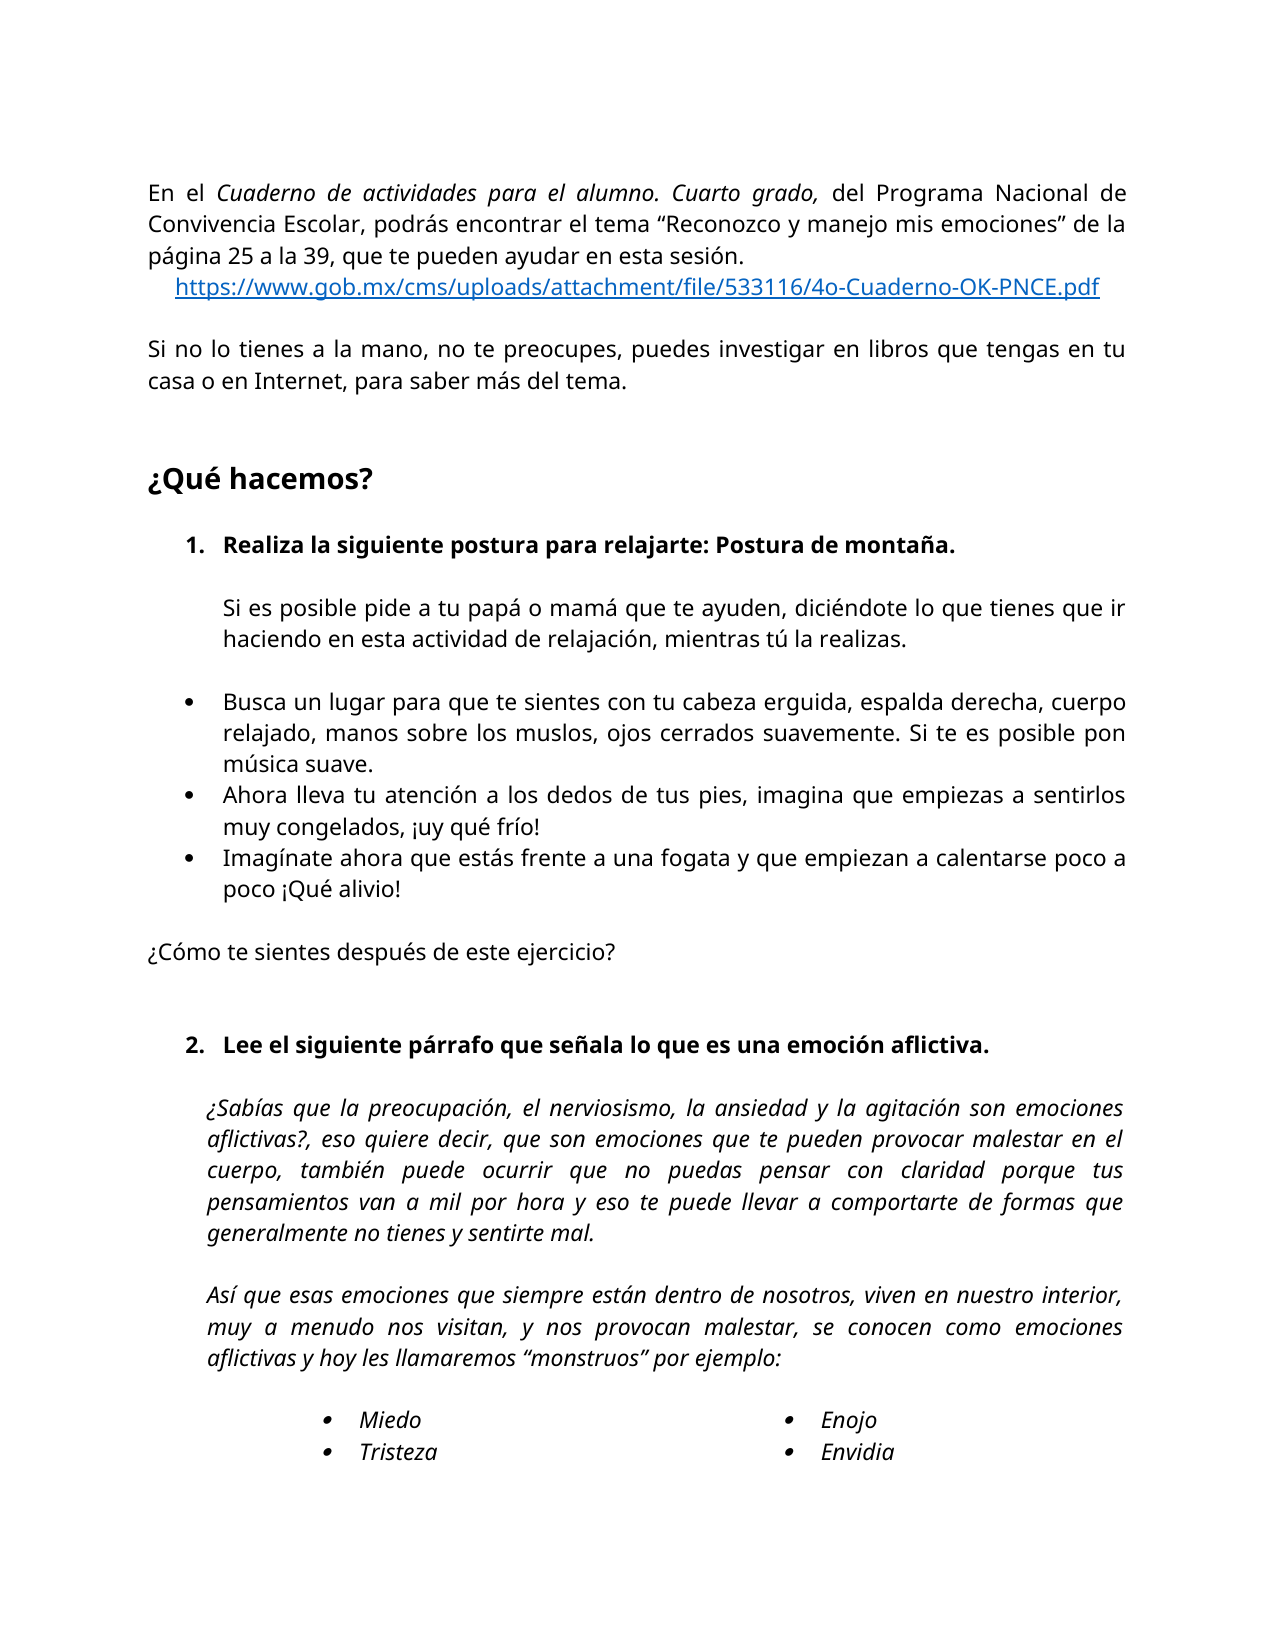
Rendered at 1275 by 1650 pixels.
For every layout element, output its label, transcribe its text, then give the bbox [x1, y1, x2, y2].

text Así que esas emociones que siempre están dentro de nosotros, viven en nuestro interior, muy a menudo nos visitan, y nos provocan malestar, se conocen como emociones aflictivas y hoy les llamaremos “monstruos” por ejemplo: [207, 1279, 1127, 1373]
list Si es posible pide a tu papá o mamá que te ayuden, diciéndote lo que tienes que ir haciendo en esta actividad de relajación, mientras tú la realizas. [223, 592, 1127, 654]
list Lee el siguiente párrafo que señala lo que es una emoción aflictiva. [185, 1029, 1127, 1061]
text ¿Qué hacemos? [148, 458, 1127, 498]
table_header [207, 1404, 668, 1467]
list Realiza la siguiente postura para relajarte: Postura de montaña. [185, 529, 1127, 561]
text Si no lo tienes a la mano, no te preocupes, puedes investigar en libros que tengas en tu casa o en Internet, para saber más del tema. [148, 333, 1127, 396]
text https://www.gob.mx/cms/uploads/attachment/file/533116/4o-Cuaderno-OK-PNCE.pdf [148, 271, 1127, 302]
list Ahora lleva tu atención a los dedos de tus pies, imagina que empiezas a sentirlos muy congelados, ¡uy qué frío! [185, 779, 1127, 842]
list Imagínate ahora que estás frente a una fogata y que empiezan a calentarse poco a poco ¡Qué alivio! [185, 842, 1127, 904]
list Busca un lugar para que te sientes con tu cabeza erguida, espalda derecha, cuerpo relajado, manos sobre los muslos, ojos cerrados suavemente. Si te es posible pon música suave. [185, 686, 1127, 779]
text ¿Cómo te sientes después de este ejercicio? [148, 936, 1127, 967]
text En el Cuaderno de actividades para el alumno. Cuarto grado, del Programa Nacional de Convivencia Escolar, podrás encontrar el tema “Reconozco y manejo mis emociones” de la página 25 a la 39, que te pueden ayudar en esta sesión. [148, 177, 1127, 271]
text ¿Sabías que la preocupación, el nerviosismo, la ansiedad y la agitación son emociones aflictivas?, eso quiere decir, que son emociones que te pueden provocar malestar en el cuerpo, también puede ocurrir que no puedas pensar con claridad porque tus pensamientos van a mil por hora y eso te puede llevar a comportarte de formas que generalmente no tienes y sentirte mal. [207, 1092, 1127, 1248]
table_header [669, 1404, 1127, 1467]
